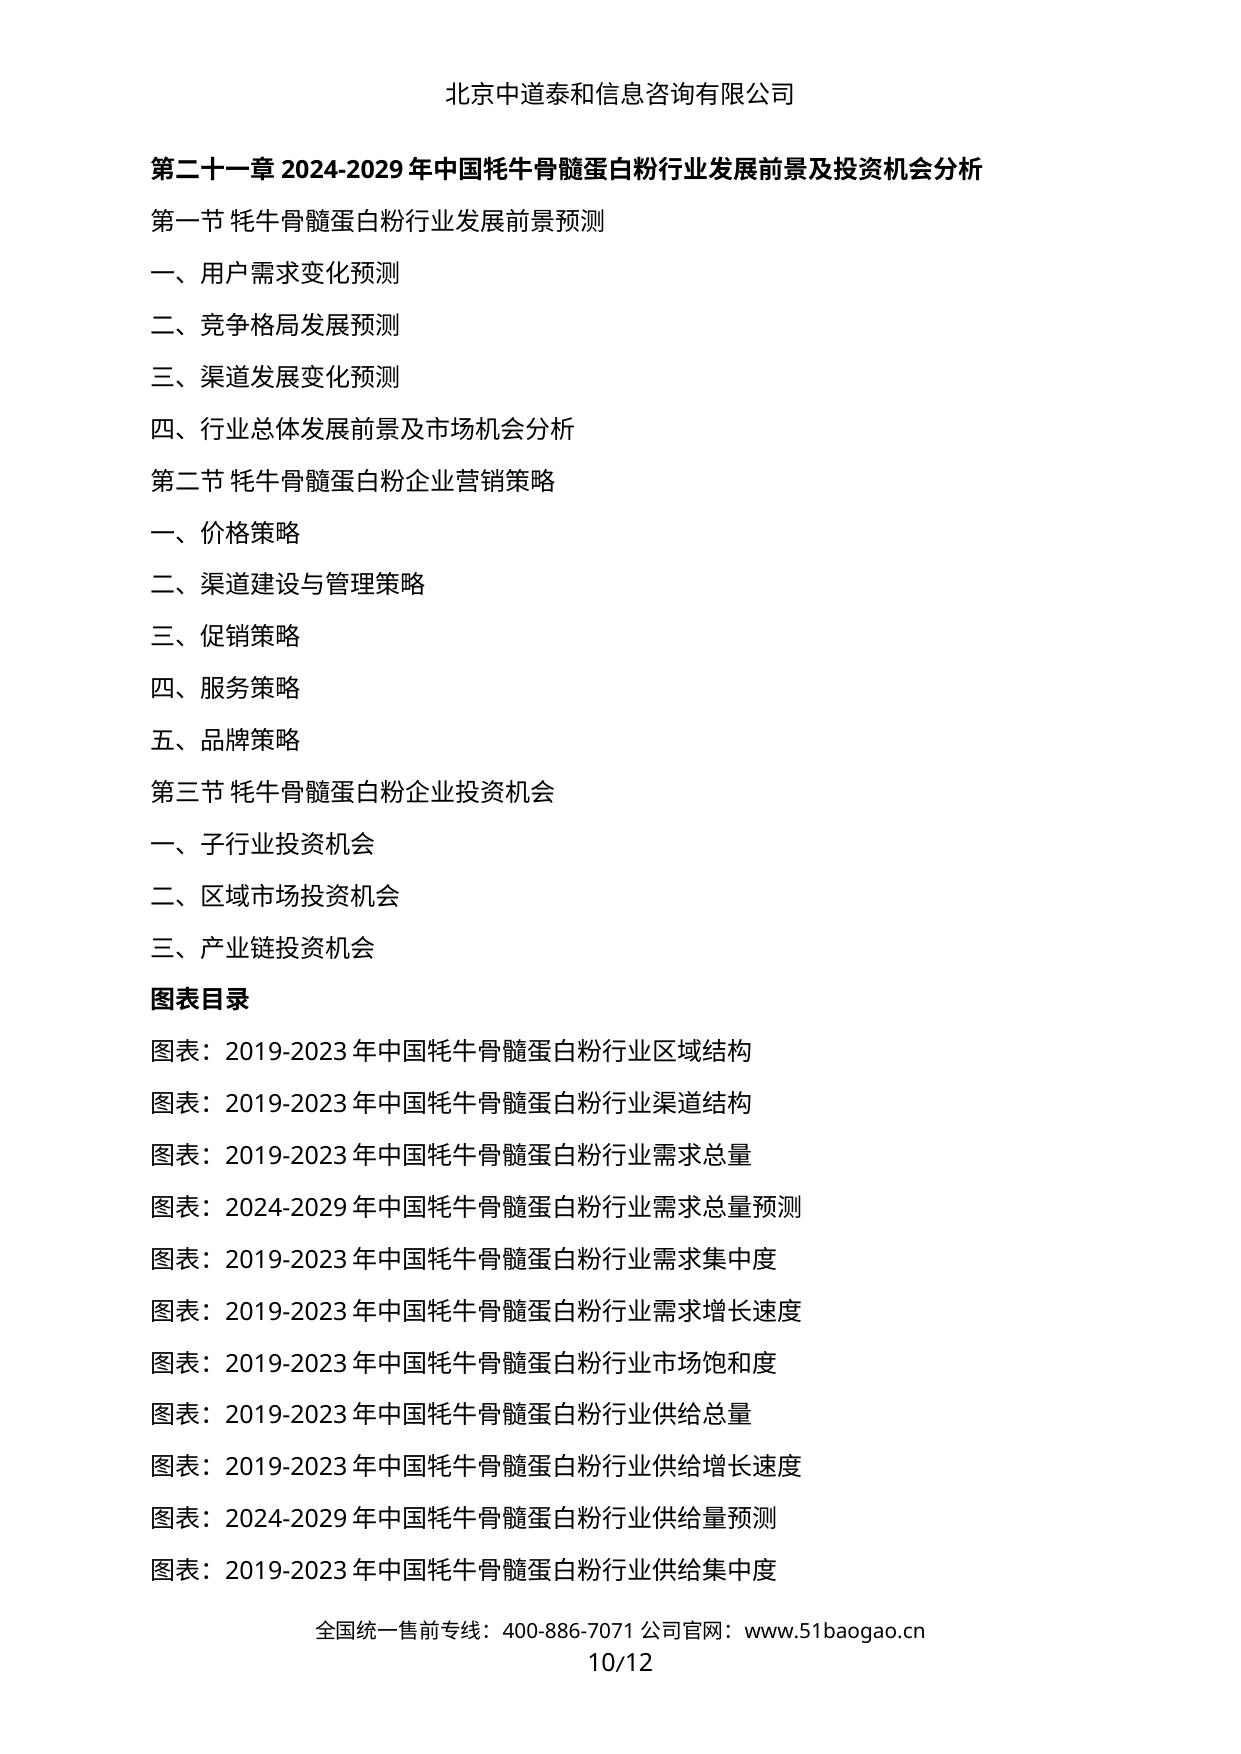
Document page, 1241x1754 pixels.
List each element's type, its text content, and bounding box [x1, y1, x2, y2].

text 二、竞争格局发展预测 [150, 306, 1090, 342]
text 第二节 牦牛骨髓蛋白粉企业营销策略 [150, 461, 1090, 497]
text 一、用户需求变化预测 [150, 254, 1090, 290]
text 第三节 牦牛骨髓蛋白粉企业投资机会 [150, 772, 1090, 809]
text 三、促销策略 [150, 617, 1090, 653]
text 图表：2024-2029年中国牦牛骨髓蛋白粉行业供给量预测 [150, 1499, 1090, 1535]
text 图表：2019-2023年中国牦牛骨髓蛋白粉行业需求总量 [150, 1136, 1090, 1172]
text 五、品牌策略 [150, 721, 1090, 757]
text 二、区域市场投资机会 [150, 876, 1090, 912]
text 图表：2019-2023年中国牦牛骨髓蛋白粉行业需求增长速度 [150, 1291, 1090, 1327]
text 图表：2019-2023年中国牦牛骨髓蛋白粉行业渠道结构 [150, 1084, 1090, 1120]
text 图表：2024-2029年中国牦牛骨髓蛋白粉行业需求总量预测 [150, 1187, 1090, 1224]
text 一、价格策略 [150, 513, 1090, 549]
text 一、子行业投资机会 [150, 824, 1090, 861]
text 图表：2019-2023年中国牦牛骨髓蛋白粉行业区域结构 [150, 1032, 1090, 1068]
text 二、渠道建设与管理策略 [150, 565, 1090, 601]
text 图表目录 [150, 980, 1090, 1016]
text 图表：2019-2023年中国牦牛骨髓蛋白粉行业需求集中度 [150, 1239, 1090, 1276]
text 图表：2019-2023年中国牦牛骨髓蛋白粉行业供给增长速度 [150, 1447, 1090, 1483]
text 四、行业总体发展前景及市场机会分析 [150, 409, 1090, 446]
text 四、服务策略 [150, 669, 1090, 705]
text 三、渠道发展变化预测 [150, 357, 1090, 394]
text 第一节 牦牛骨髓蛋白粉行业发展前景预测 [150, 202, 1090, 238]
text 三、产业链投资机会 [150, 928, 1090, 964]
text 第二十一章 2024-2029年中国牦牛骨髓蛋白粉行业发展前景及投资机会分析 [150, 150, 1090, 186]
text 图表：2019-2023年中国牦牛骨髓蛋白粉行业供给集中度 [150, 1551, 1090, 1587]
text 图表：2019-2023年中国牦牛骨髓蛋白粉行业供给总量 [150, 1395, 1090, 1431]
text 图表：2019-2023年中国牦牛骨髓蛋白粉行业市场饱和度 [150, 1343, 1090, 1379]
